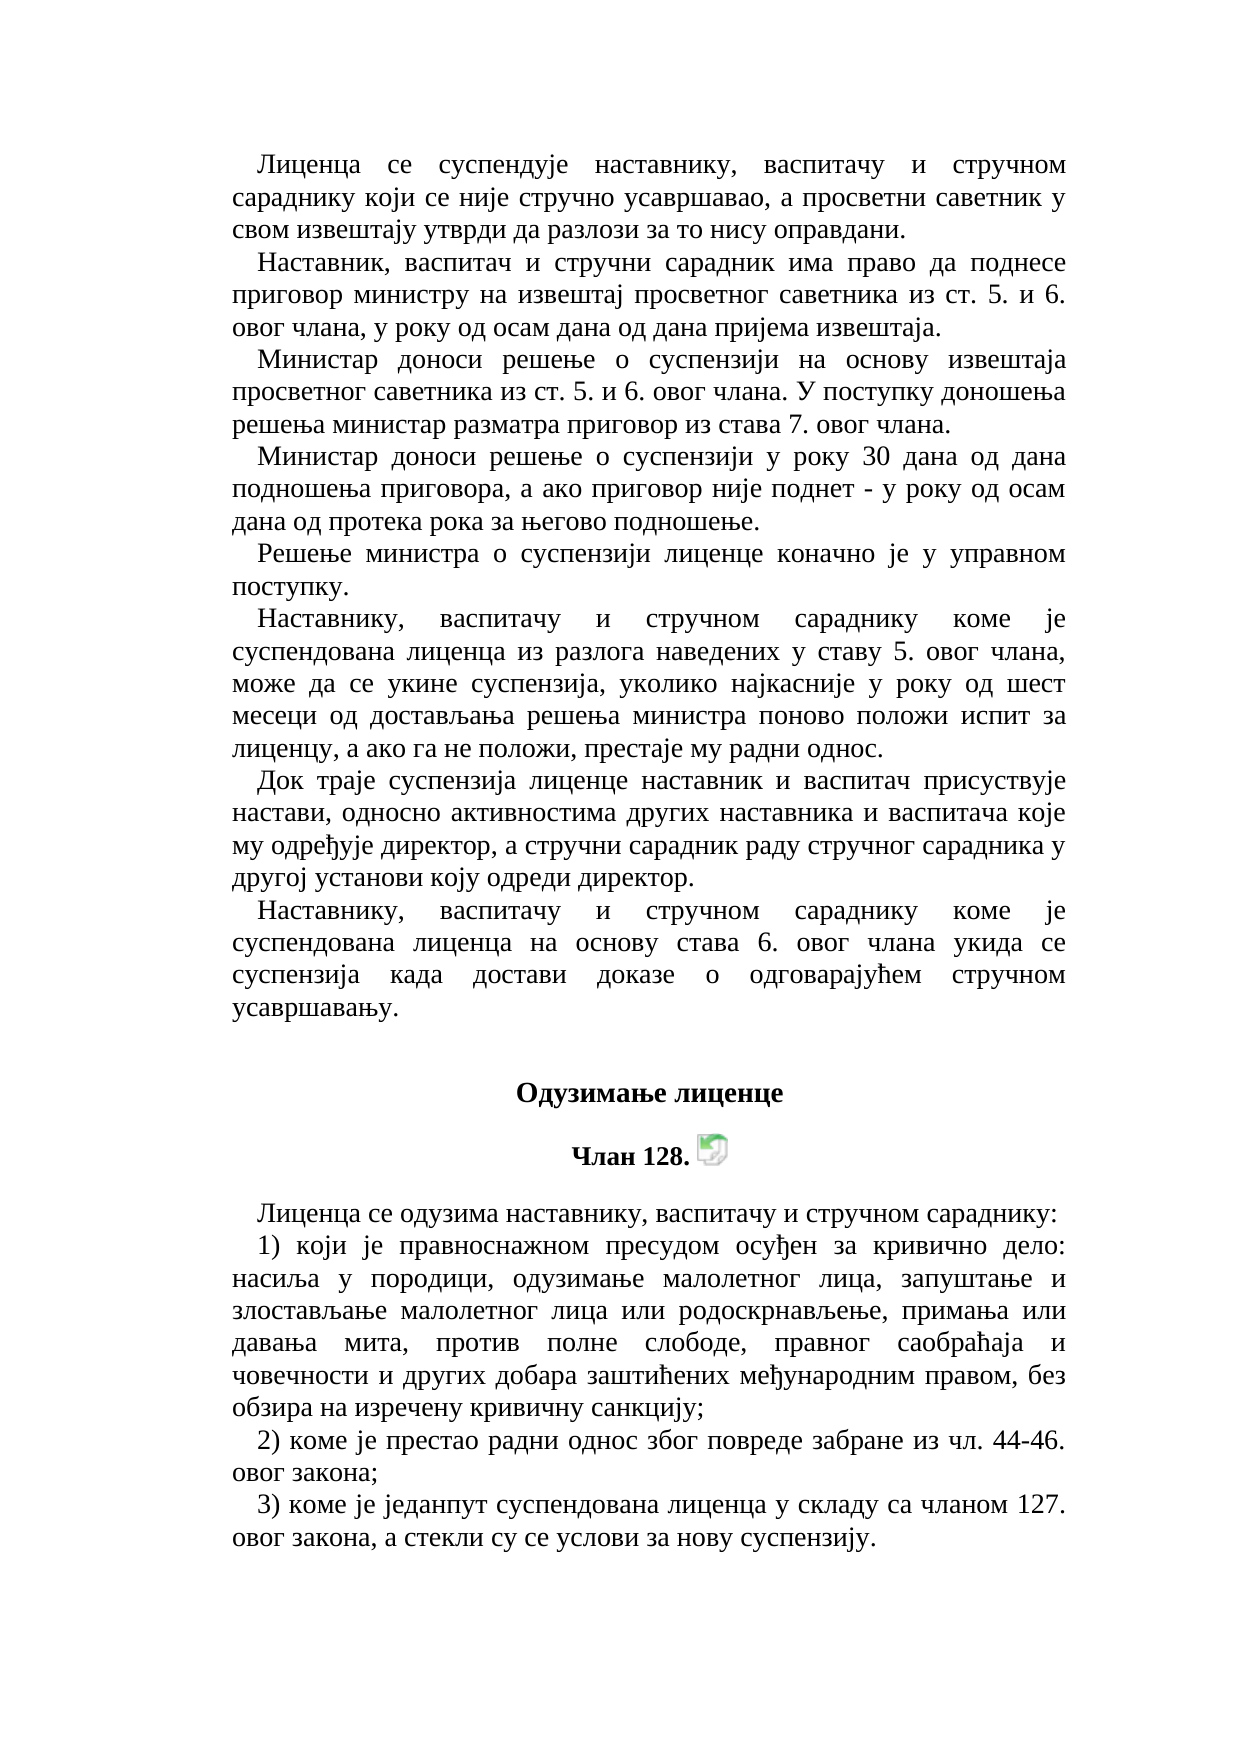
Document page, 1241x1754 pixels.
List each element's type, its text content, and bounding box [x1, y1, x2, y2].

text 2) коме је престао радни однос због повреде забране из чл. 44-46. овог закона; [232, 1423, 1067, 1487]
text Члан 128. ﻿ [177, 1134, 1122, 1171]
text Министар доноси решење о суспензији на основу извештаја просветног саветника из ст. 5. и 6. овог члана. У поступку доношења решења министар разматра приговор из става 7. овог члана. [232, 342, 1067, 439]
text Наставнику, васпитачу и стручном сараднику коме је суспендована лиценца из разлога наведених у ставу 5. овог члана, може да се укине суспензија, уколико најкасније у року од шест месеци од достављања решења министра поново положи испит за лиценцу, а ако га не положи, престаје му радни однос. [232, 601, 1067, 763]
text Наставник, васпитач и стручни сарадник има право да поднесе приговор министру на извештај просветног саветника из ст. 5. и 6. овог члана, у року од осам дана од дана пријема извештаја. [232, 245, 1067, 342]
text Лиценца се суспендује наставнику, васпитачу и стручном сараднику који се није стручно усавршавао, а просветни саветник у свом извештају утврди да разлози за то нису оправдани. [232, 148, 1067, 245]
picture [696, 1133, 728, 1166]
text Решење министра о суспензији лиценце коначно је у управном поступку. [232, 536, 1067, 601]
text Одузимање лиценце [177, 1075, 1122, 1109]
text Министар доноси решење о суспензији у року 30 дана од дана подношења приговора, а ако приговор није поднет - у року од осам дана од протека рока за његово подношење. [232, 439, 1067, 536]
text Лиценца се одузима наставнику, васпитачу и стручном сараднику: [232, 1196, 1067, 1228]
text 1) који је правноснажном пресудом осуђен за кривично дело: насиља у породици, одузимање малолетног лица, запуштање и злостављање малолетног лица или родоскрнављење, примања или давања мита, против полне слободе, правног саобраћаја и човечности и других добара заштићених међународним правом, без обзира на изречену кривичну санкцију; [232, 1228, 1067, 1423]
text Док траје суспензија лиценце наставник и васпитач присуствује настави, односно активностима других наставника и васпитача које му одређује директор, а стручни сарадник раду стручног сарадника у другој установи коју одреди директор. [232, 763, 1067, 893]
text Наставнику, васпитачу и стручном сараднику коме је суспендована лиценца на основу става 6. овог члана укида се суспензија када достави доказе о одговарајућем стручном усавршавању. [232, 893, 1067, 1050]
text 3) коме је једанпут суспендована лиценца у складу са чланом 127. овог закона, а стекли су се услови за нову суспензију. [232, 1487, 1067, 1552]
